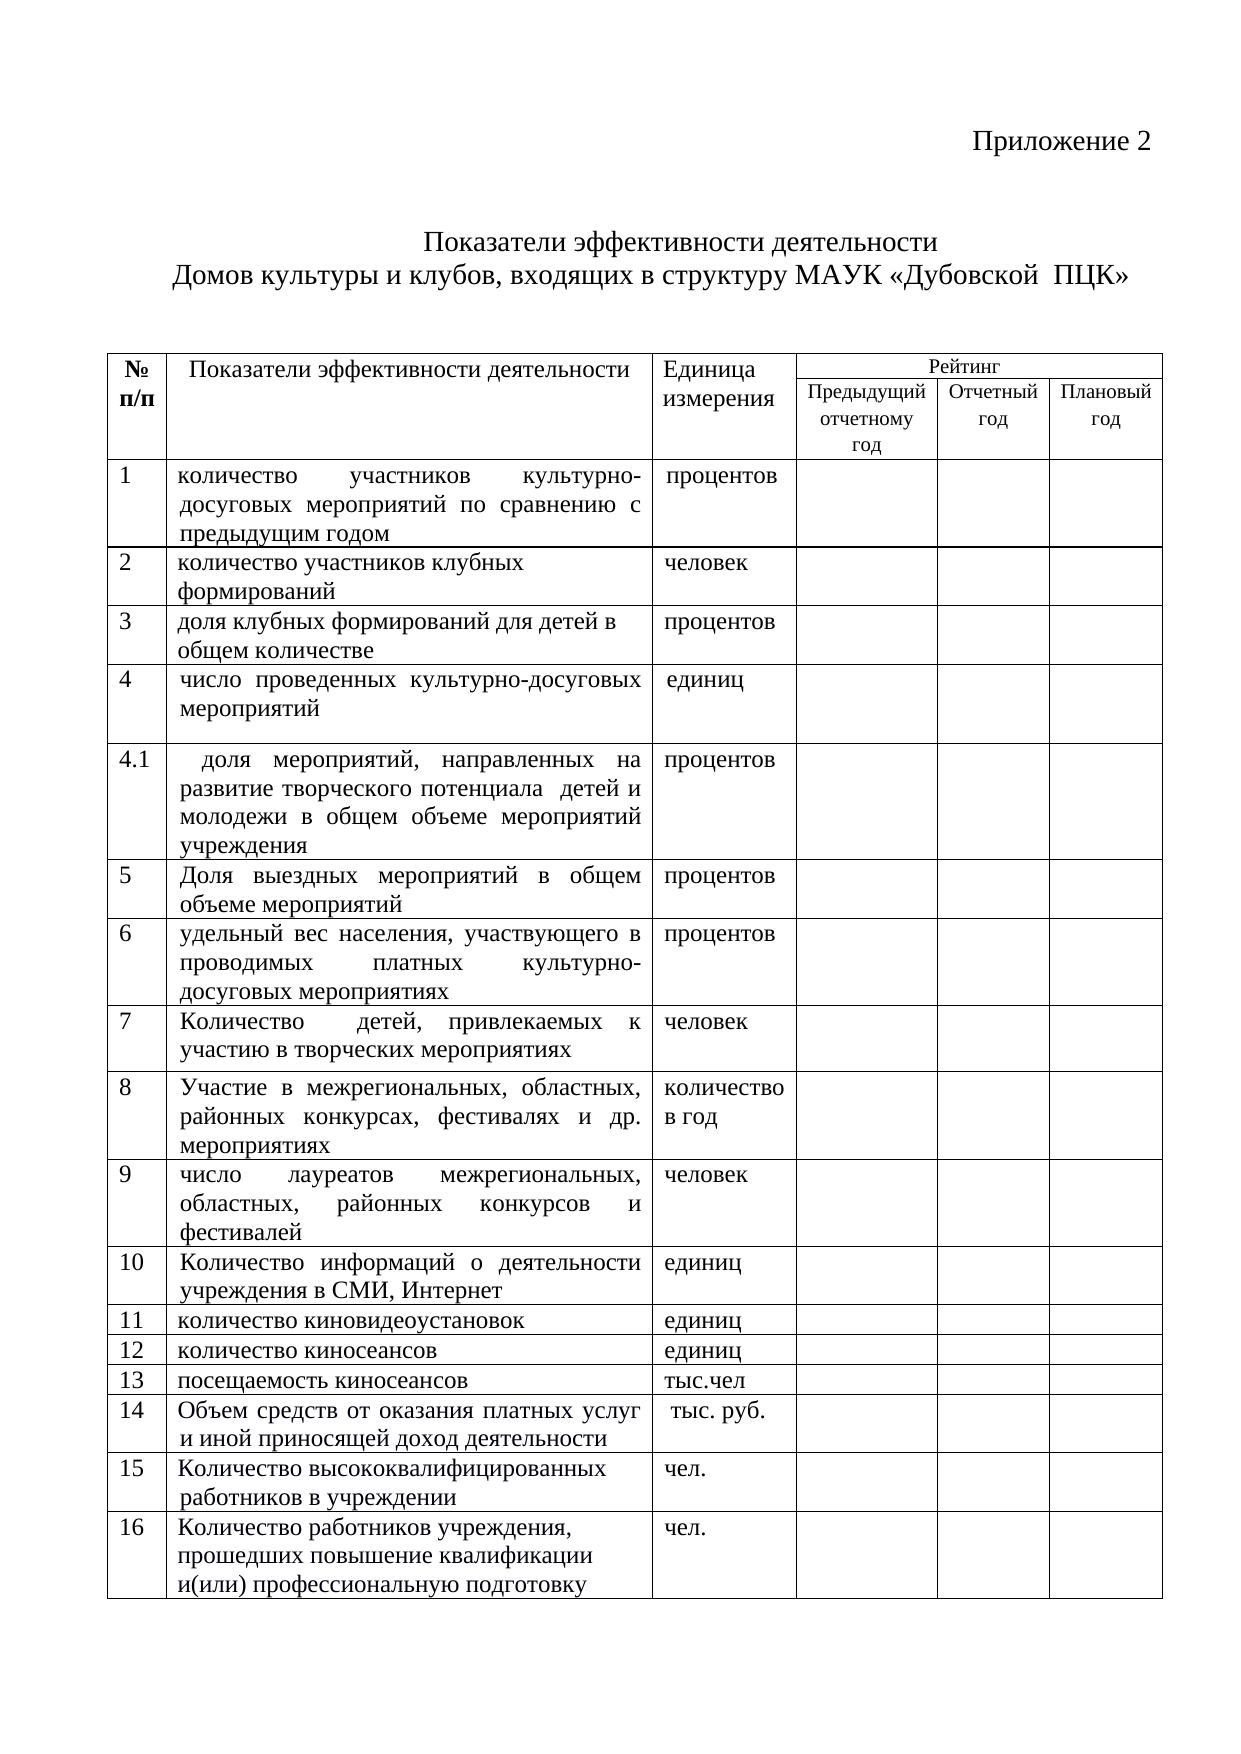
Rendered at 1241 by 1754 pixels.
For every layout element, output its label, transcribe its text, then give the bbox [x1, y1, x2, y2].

text Показатели эффективности деятельности [209, 224, 1152, 257]
table_cell [938, 1305, 1049, 1334]
table_cell [1050, 548, 1162, 605]
table_cell 10 [108, 1247, 166, 1304]
table_cell тыс.чел [653, 1365, 796, 1394]
table_cell единиц [653, 1305, 796, 1334]
table_cell [938, 860, 1049, 917]
table_header Показатели эффективности деятельности [167, 354, 652, 459]
table_cell Количество высококвалифицированных работников в учреждении [167, 1453, 652, 1511]
table_cell [1050, 665, 1162, 743]
table_cell [938, 1247, 1049, 1304]
table_cell 2 [108, 548, 166, 605]
table_cell 12 [108, 1335, 166, 1364]
table_cell [1050, 1365, 1162, 1394]
table_cell [1050, 860, 1162, 917]
table_cell 5 [108, 860, 166, 917]
table_cell [1050, 606, 1162, 663]
table_cell [797, 606, 937, 663]
table_cell [938, 606, 1049, 663]
table_cell Отчетный год [938, 379, 1049, 459]
table_cell [938, 548, 1049, 605]
text Домов культуры и клубов, входящих в структуру МАУК «Дубовской ПЦК» [150, 257, 1152, 291]
table_cell 7 [108, 1006, 166, 1071]
table_cell человек [653, 548, 796, 605]
table_cell Доля выездных мероприятий в общем объеме мероприятий [167, 860, 652, 917]
table_cell [938, 1335, 1049, 1364]
table_header Рейтинг [797, 354, 1162, 378]
table_cell [797, 919, 937, 1005]
table_cell процентов [653, 860, 796, 917]
table_header № п/п [108, 354, 166, 459]
table_cell доля клубных формирований для детей в общем количестве [167, 606, 652, 663]
table_cell [1050, 1247, 1162, 1304]
table_cell [1050, 1006, 1162, 1071]
table_cell удельный вес населения, участвующего в проводимых платных культурно-досуговых мероприятиях [167, 919, 652, 1005]
table_cell [797, 1006, 937, 1071]
table_cell [797, 1365, 937, 1394]
table_cell [1050, 1072, 1162, 1158]
table_cell 14 [108, 1395, 166, 1452]
table_cell 13 [108, 1365, 166, 1394]
table_cell [1050, 1305, 1162, 1334]
table_cell Количество детей, привлекаемых к участию в творческих мероприятиях [167, 1006, 652, 1071]
table_cell Предыдущий отчетному год [797, 379, 937, 459]
table_cell [1050, 1453, 1162, 1511]
table_cell доля мероприятий, направленных на развитие творческого потенциала детей и молодежи в общем объеме мероприятий учреждения [167, 744, 652, 859]
table_cell процентов [653, 460, 796, 546]
table_cell чел. [653, 1453, 796, 1511]
table_cell посещаемость киносеансов [167, 1365, 652, 1394]
table_cell [797, 548, 937, 605]
table_cell 3 [108, 606, 166, 663]
table_cell [1050, 1512, 1162, 1598]
table_cell 16 [108, 1512, 166, 1598]
table_header Единица измерения [653, 354, 796, 459]
table_cell [797, 1453, 937, 1511]
table_cell число лауреатов межрегиональных, областных, районных конкурсов и фестивалей [167, 1160, 652, 1246]
table_cell единиц [653, 665, 796, 743]
table_cell Участие в межрегиональных, областных, районных конкурсах, фестивалях и др. мероприятиях [167, 1072, 652, 1158]
table_cell количество участников клубных формирований [167, 548, 652, 605]
table_cell [938, 665, 1049, 743]
table_cell количество в год [653, 1072, 796, 1158]
table_cell Плановый год [1050, 379, 1162, 459]
table_cell процентов [653, 744, 796, 859]
table_cell [797, 744, 937, 859]
table_cell [1050, 460, 1162, 546]
table_cell [1050, 1395, 1162, 1452]
table_cell чел. [653, 1512, 796, 1598]
table_cell единиц [653, 1247, 796, 1304]
table_cell [1050, 1160, 1162, 1246]
table_cell [797, 1072, 937, 1158]
table_cell тыс. руб. [653, 1395, 796, 1452]
table_cell [938, 1365, 1049, 1394]
table_cell [1050, 919, 1162, 1005]
table_cell [797, 665, 937, 743]
table_cell [797, 1305, 937, 1334]
table_cell [797, 1512, 937, 1598]
table_cell процентов [653, 606, 796, 663]
table_cell Объем средств от оказания платных услуг и иной приносящей доход деятельности [167, 1395, 652, 1452]
table_cell 11 [108, 1305, 166, 1334]
table_cell человек [653, 1006, 796, 1071]
table_cell единиц [653, 1335, 796, 1364]
table_cell [938, 1160, 1049, 1246]
table_cell 1 [108, 460, 166, 546]
table_cell [1050, 1335, 1162, 1364]
table_cell [797, 1247, 937, 1304]
table_cell количество киновидеоустановок [167, 1305, 652, 1334]
table_cell [1050, 744, 1162, 859]
table_cell [797, 1335, 937, 1364]
table_cell [938, 1006, 1049, 1071]
table_cell [938, 744, 1049, 859]
table_cell [938, 1395, 1049, 1452]
table_cell [938, 460, 1049, 546]
table_cell 4.1 [108, 744, 166, 859]
table_cell Количество информаций о деятельности учреждения в СМИ, Интернет [167, 1247, 652, 1304]
table_cell 8 [108, 1072, 166, 1158]
table_cell 9 [108, 1160, 166, 1246]
table_cell процентов [653, 919, 796, 1005]
table_cell [938, 1072, 1049, 1158]
table_cell [938, 1512, 1049, 1598]
text Приложение 2 [209, 123, 1152, 157]
table_cell [938, 1453, 1049, 1511]
table_cell [797, 1160, 937, 1246]
table_cell количество участников культурно-досуговых мероприятий по сравнению с предыдущим годом [167, 460, 652, 546]
table_cell [797, 1395, 937, 1452]
table_cell число проведенных культурно-досуговых мероприятий [167, 665, 652, 743]
table_cell количество киносеансов [167, 1335, 652, 1364]
table_cell 15 [108, 1453, 166, 1511]
table_cell Количество работников учреждения, прошедших повышение квалификации и(или) профессиональную подготовку [167, 1512, 652, 1598]
table_cell [797, 860, 937, 917]
table_cell 6 [108, 919, 166, 1005]
table_cell [938, 919, 1049, 1005]
table_cell человек [653, 1160, 796, 1246]
table_cell 4 [108, 665, 166, 743]
table_cell [797, 460, 937, 546]
